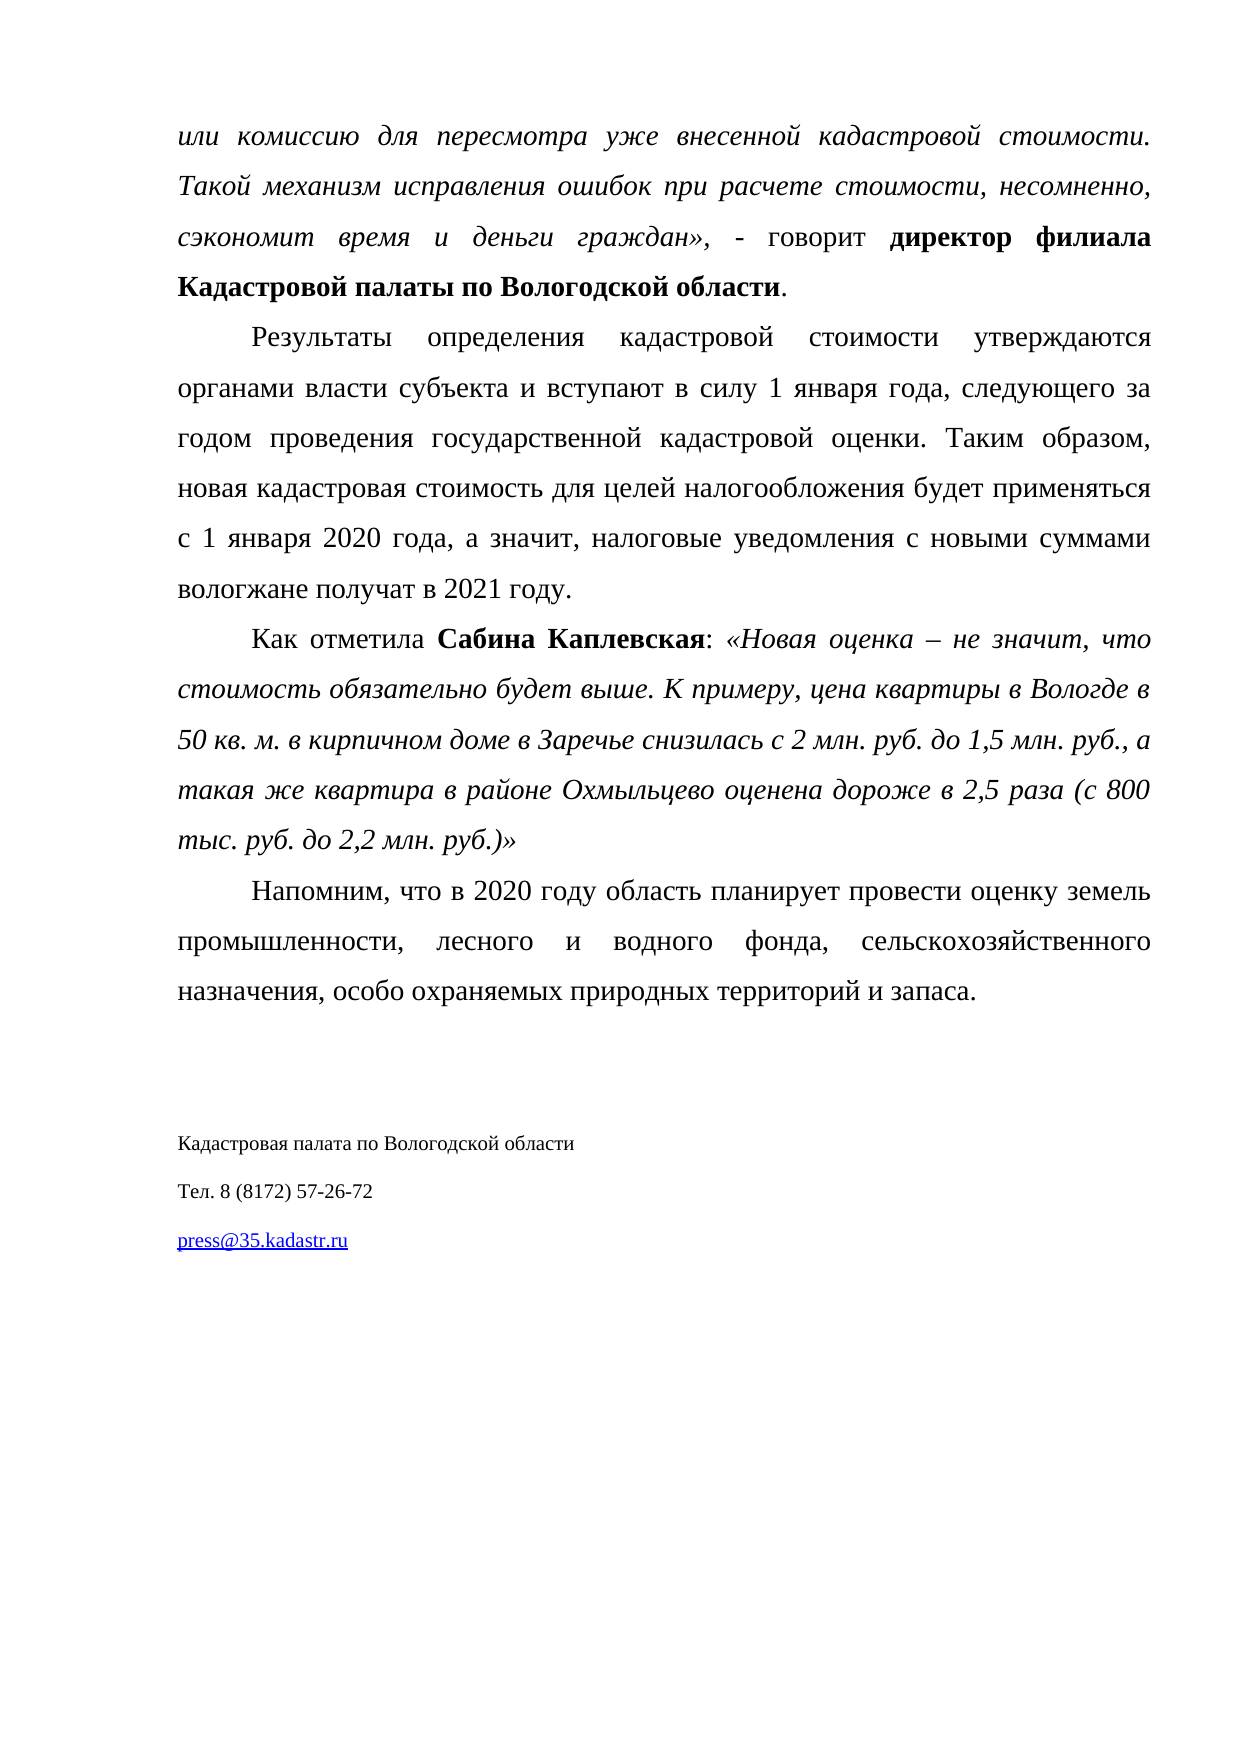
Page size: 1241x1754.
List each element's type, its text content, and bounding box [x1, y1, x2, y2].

text press@35.kadastr.ru [177, 1227, 1152, 1252]
text Напомним, что в 2020 году область планирует провести оценку земель промышленности, лесного и водного фонда, сельскохозяйственного назначения, особо охраняемых природных территорий и запаса. [177, 873, 1152, 1007]
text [177, 118, 1152, 303]
text Кадастровая палата по Вологодской области [177, 1131, 1152, 1155]
text Тел. 8 (8172) 57-26-72 [177, 1179, 1152, 1203]
text Результаты определения кадастровой стоимости утверждаются органами власти субъекта и вступают в силу 1 января года, следующего за годом проведения государственной кадастровой оценки. Таким образом, новая кадастровая стоимость для целей налогообложения будет применяться с 1 января 2020 года, а значит, налоговые уведомления с новыми суммами вологжане получат в 2021 году. [177, 319, 1152, 604]
text Как отметила Сабина Каплевская: «Новая оценка – не значит, что стоимость обязательно будет выше. К примеру, цена квартиры в Вологде в 50 кв. м. в кирпичном доме в Заречье снизилась с 2 млн. руб. до 1,5 млн. руб., а такая же квартира в районе Охмыльцево оценена дороже в 2,5 раза (с 800 тыс. руб. до 2,2 млн. руб.)» [177, 621, 1152, 856]
